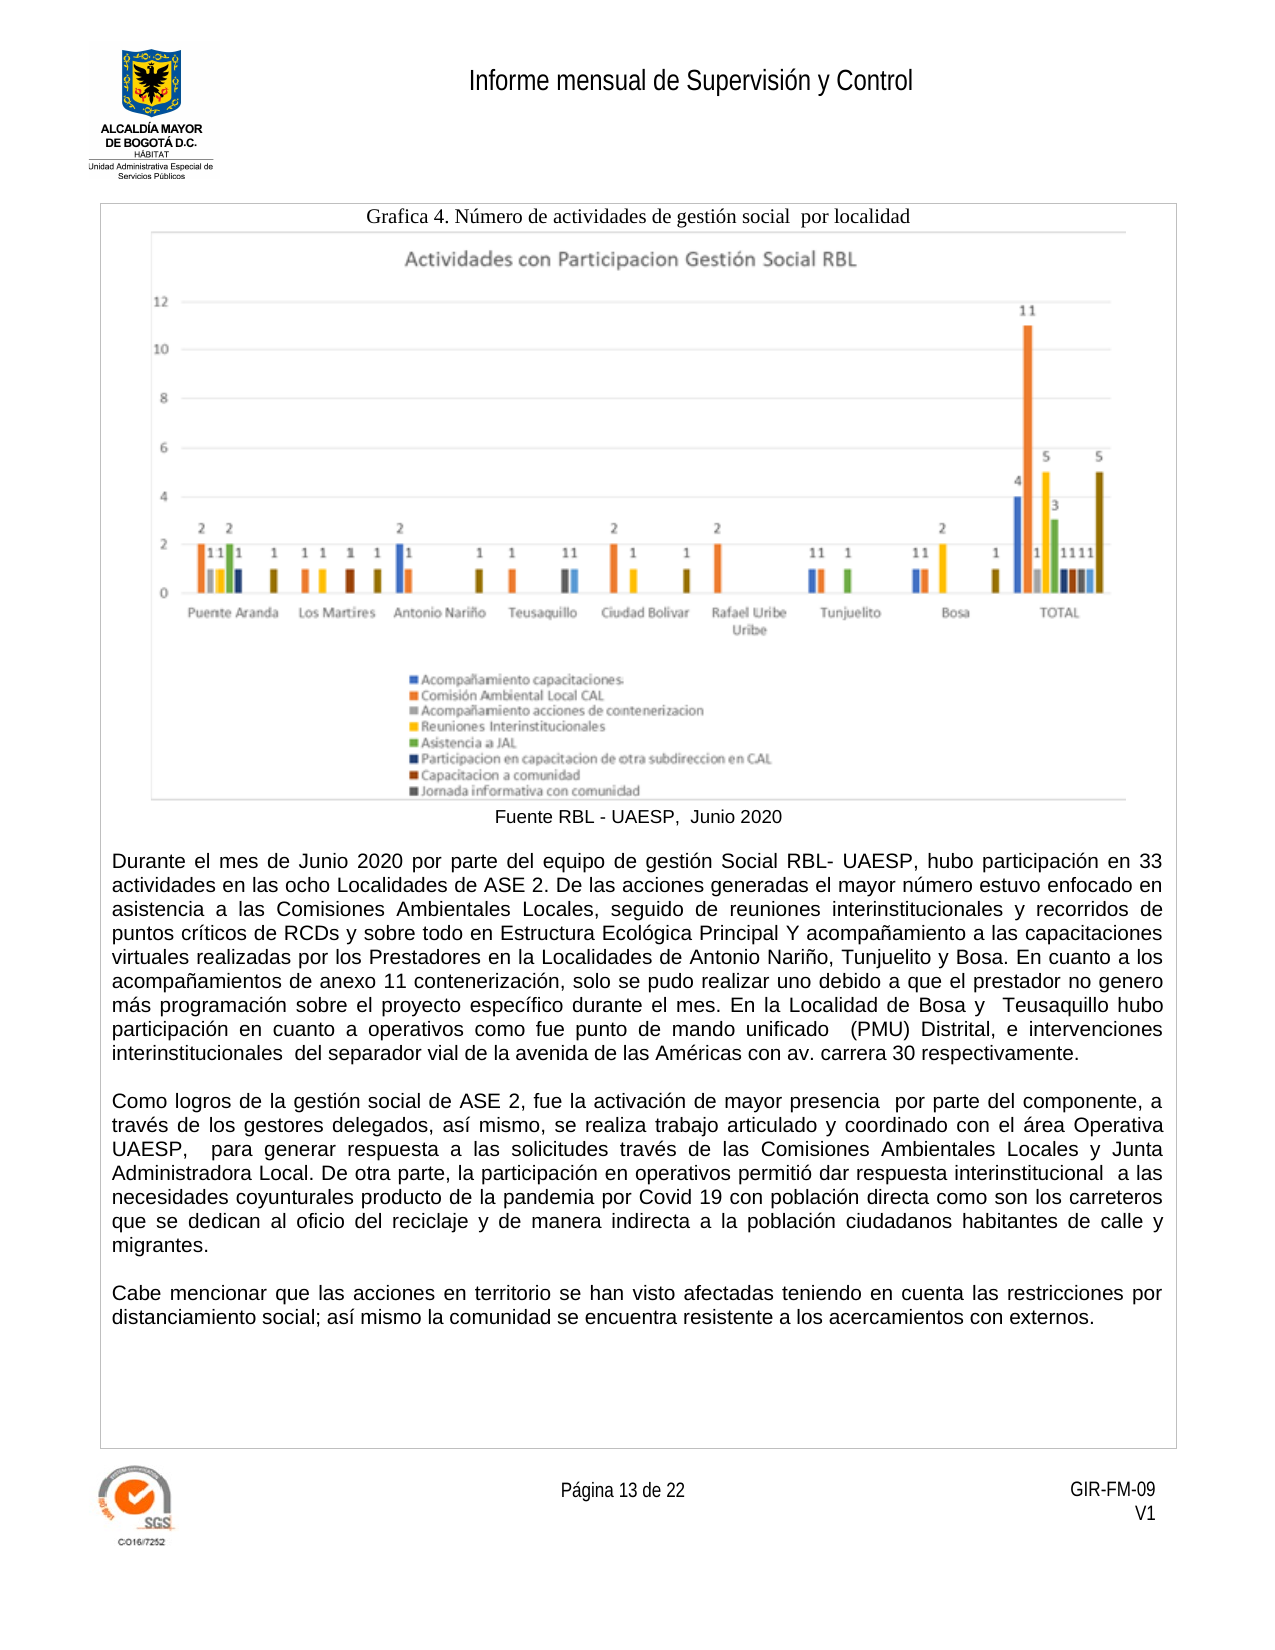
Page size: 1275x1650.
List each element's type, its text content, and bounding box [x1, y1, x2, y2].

picture [88, 1457, 180, 1549]
picture [88, 41, 220, 179]
picture [150, 228, 1126, 807]
